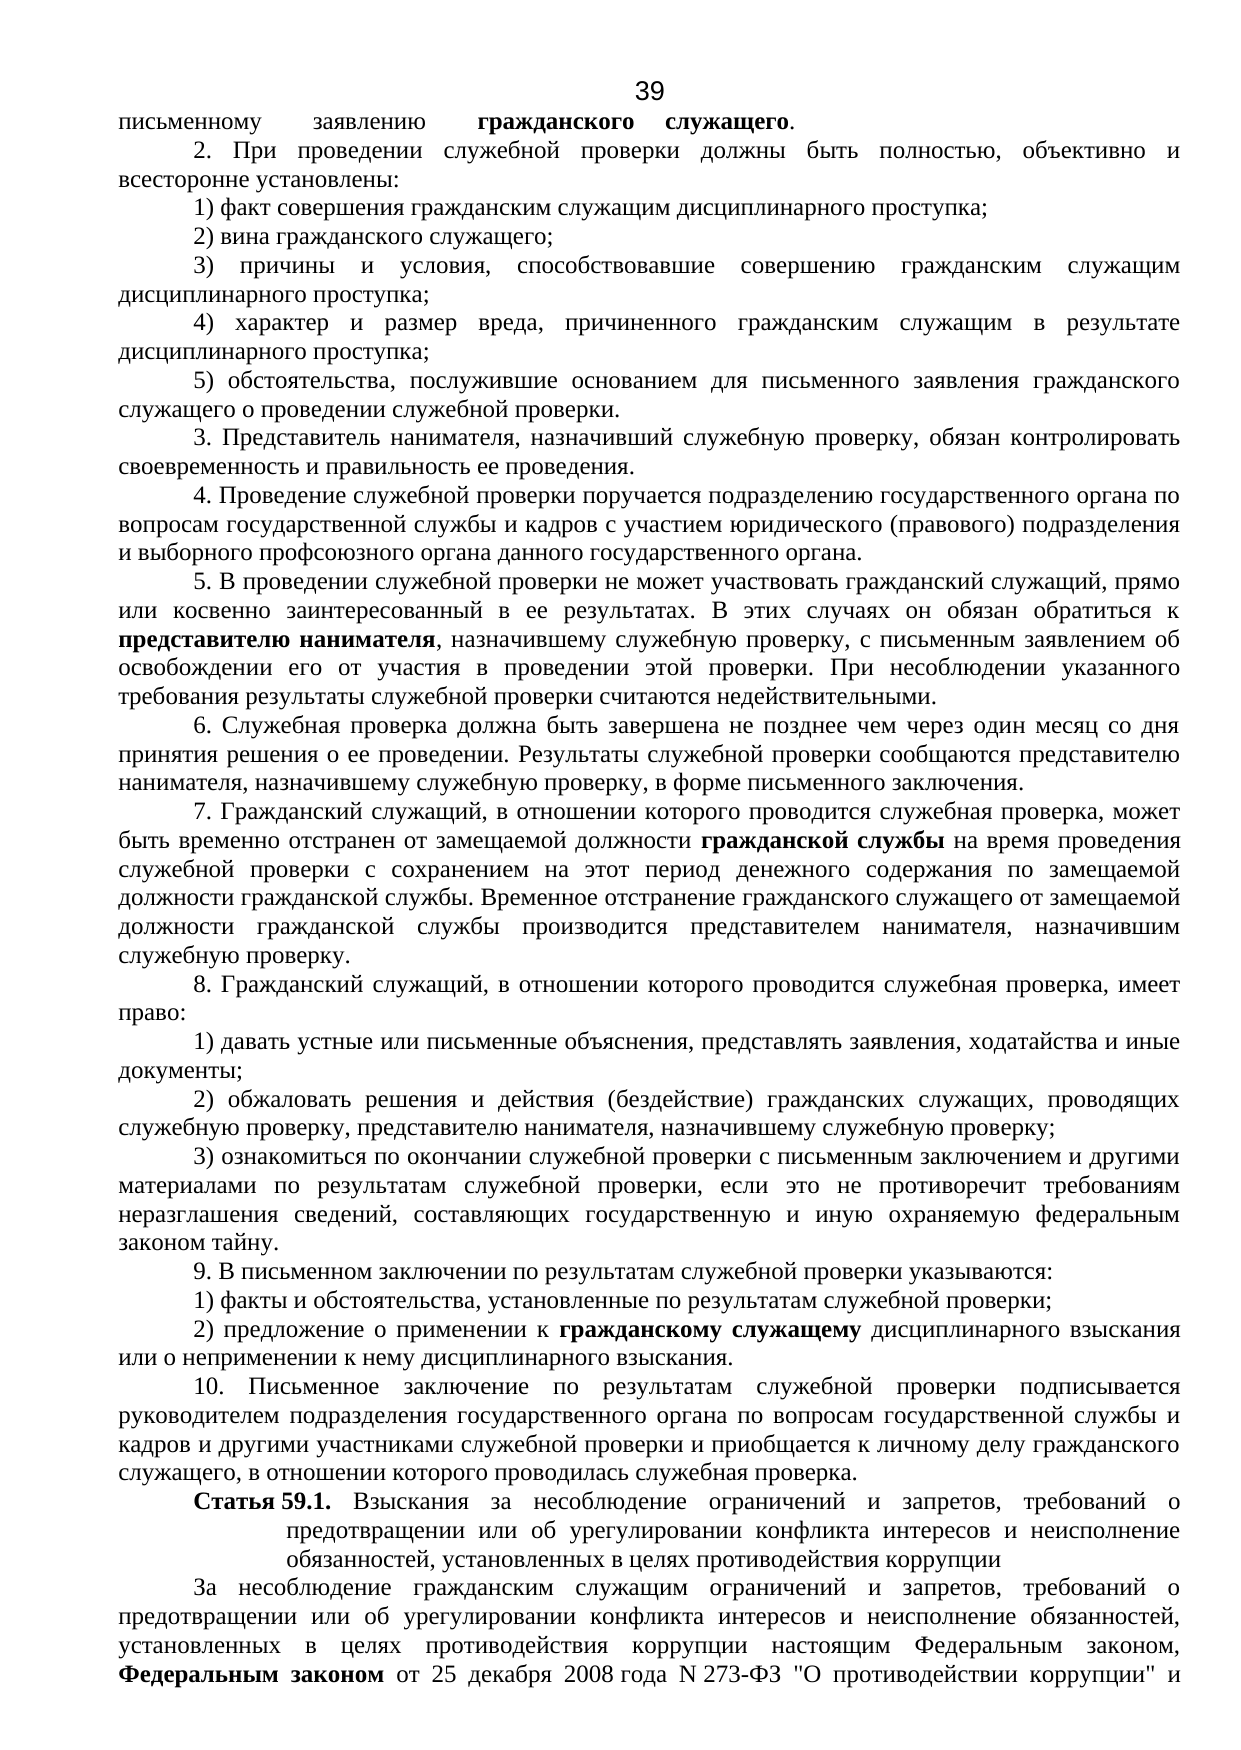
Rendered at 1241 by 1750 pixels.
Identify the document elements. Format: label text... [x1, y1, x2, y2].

text 2) обжаловать решения и действия (бездействие) гражданских служащих, проводящих служебную проверку, представителю нанимателя, назначившему служебную проверку; [118, 1084, 1181, 1141]
text 7. Гражданский служащий, в отношении которого проводится служебная проверка, может быть временно отстранен от замещаемой должности гражданской службы на время проведения служебной проверки с сохранением на этот период денежного содержания по замещаемой должности гражданской службы. Временное отстранение гражданского служащего от замещаемой должности гражданской службы производится представителем нанимателя, назначившим служебную проверку. [118, 796, 1181, 969]
text 4. Проведение служебной проверки поручается подразделению государственного органа по вопросам государственной службы и кадров с участием юридического (правового) подразделения и выборного профсоюзного органа данного государственного органа. [118, 480, 1181, 566]
text Статья 59.1. Взыскания за несоблюдение ограничений и запретов, требований о предотвращении или об урегулировании конфликта интересов и неисполнение обязанностей, установленных в целях противодействия коррупции [193, 1486, 1181, 1572]
text 1) давать устные или письменные объяснения, представлять заявления, ходатайства и иные документы; [118, 1026, 1181, 1084]
text 1) факт совершения гражданским служащим дисциплинарного проступка; [118, 192, 1181, 221]
text 3) причины и условия, способствовавшие совершению гражданским служащим дисциплинарного проступка; [118, 250, 1181, 307]
text 5) обстоятельства, послужившие основанием для письменного заявления гражданского служащего о проведении служебной проверки. [118, 365, 1181, 422]
text 3) ознакомиться по окончании служебной проверки с письменным заключением и другими материалами по результатам служебной проверки, если это не противоречит требованиям неразглашения сведений, составляющих государственную и иную охраняемую федеральным законом тайну. [118, 1141, 1181, 1256]
text 2) предложение о применении к гражданскому служащему дисциплинарного взыскания или о неприменении к нему дисциплинарного взыскания. [118, 1314, 1181, 1371]
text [118, 106, 1181, 135]
text 8. Гражданский служащий, в отношении которого проводится служебная проверка, имеет право: [118, 969, 1181, 1026]
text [118, 1572, 1181, 1687]
text 3. Представитель нанимателя, назначивший служебную проверку, обязан контролировать своевременность и правильность ее проведения. [118, 422, 1181, 480]
text 4) характер и размер вреда, причиненного гражданским служащим в результате дисциплинарного проступка; [118, 307, 1181, 365]
text 2) вина гражданского служащего; [118, 221, 1181, 250]
text 2. При проведении служебной проверки должны быть полностью, объективно и всесторонне установлены: [118, 135, 1181, 192]
text 6. Служебная проверка должна быть завершена не позднее чем через один месяц со дня принятия решения о ее проведении. Результаты служебной проверки сообщаются представителю нанимателя, назначившему служебную проверку, в форме письменного заключения. [118, 710, 1181, 796]
text 1) факты и обстоятельства, установленные по результатам служебной проверки; [118, 1285, 1181, 1314]
text 9. В письменном заключении по результатам служебной проверки указываются: [118, 1256, 1181, 1285]
text 5. В проведении служебной проверки не может участвовать гражданский служащий, прямо или косвенно заинтересованный в ее результатах. В этих случаях он обязан обратиться к представителю нанимателя, назначившему служебную проверку, с письменным заявлением об освобождении его от участия в проведении этой проверки. При несоблюдении указанного требования результаты служебной проверки считаются недействительными. [118, 566, 1181, 710]
text 10. Письменное заключение по результатам служебной проверки подписывается руководителем подразделения государственного органа по вопросам государственной службы и кадров и другими участниками служебной проверки и приобщается к личному делу гражданского служащего, в отношении которого проводилась служебная проверка. [118, 1371, 1181, 1486]
